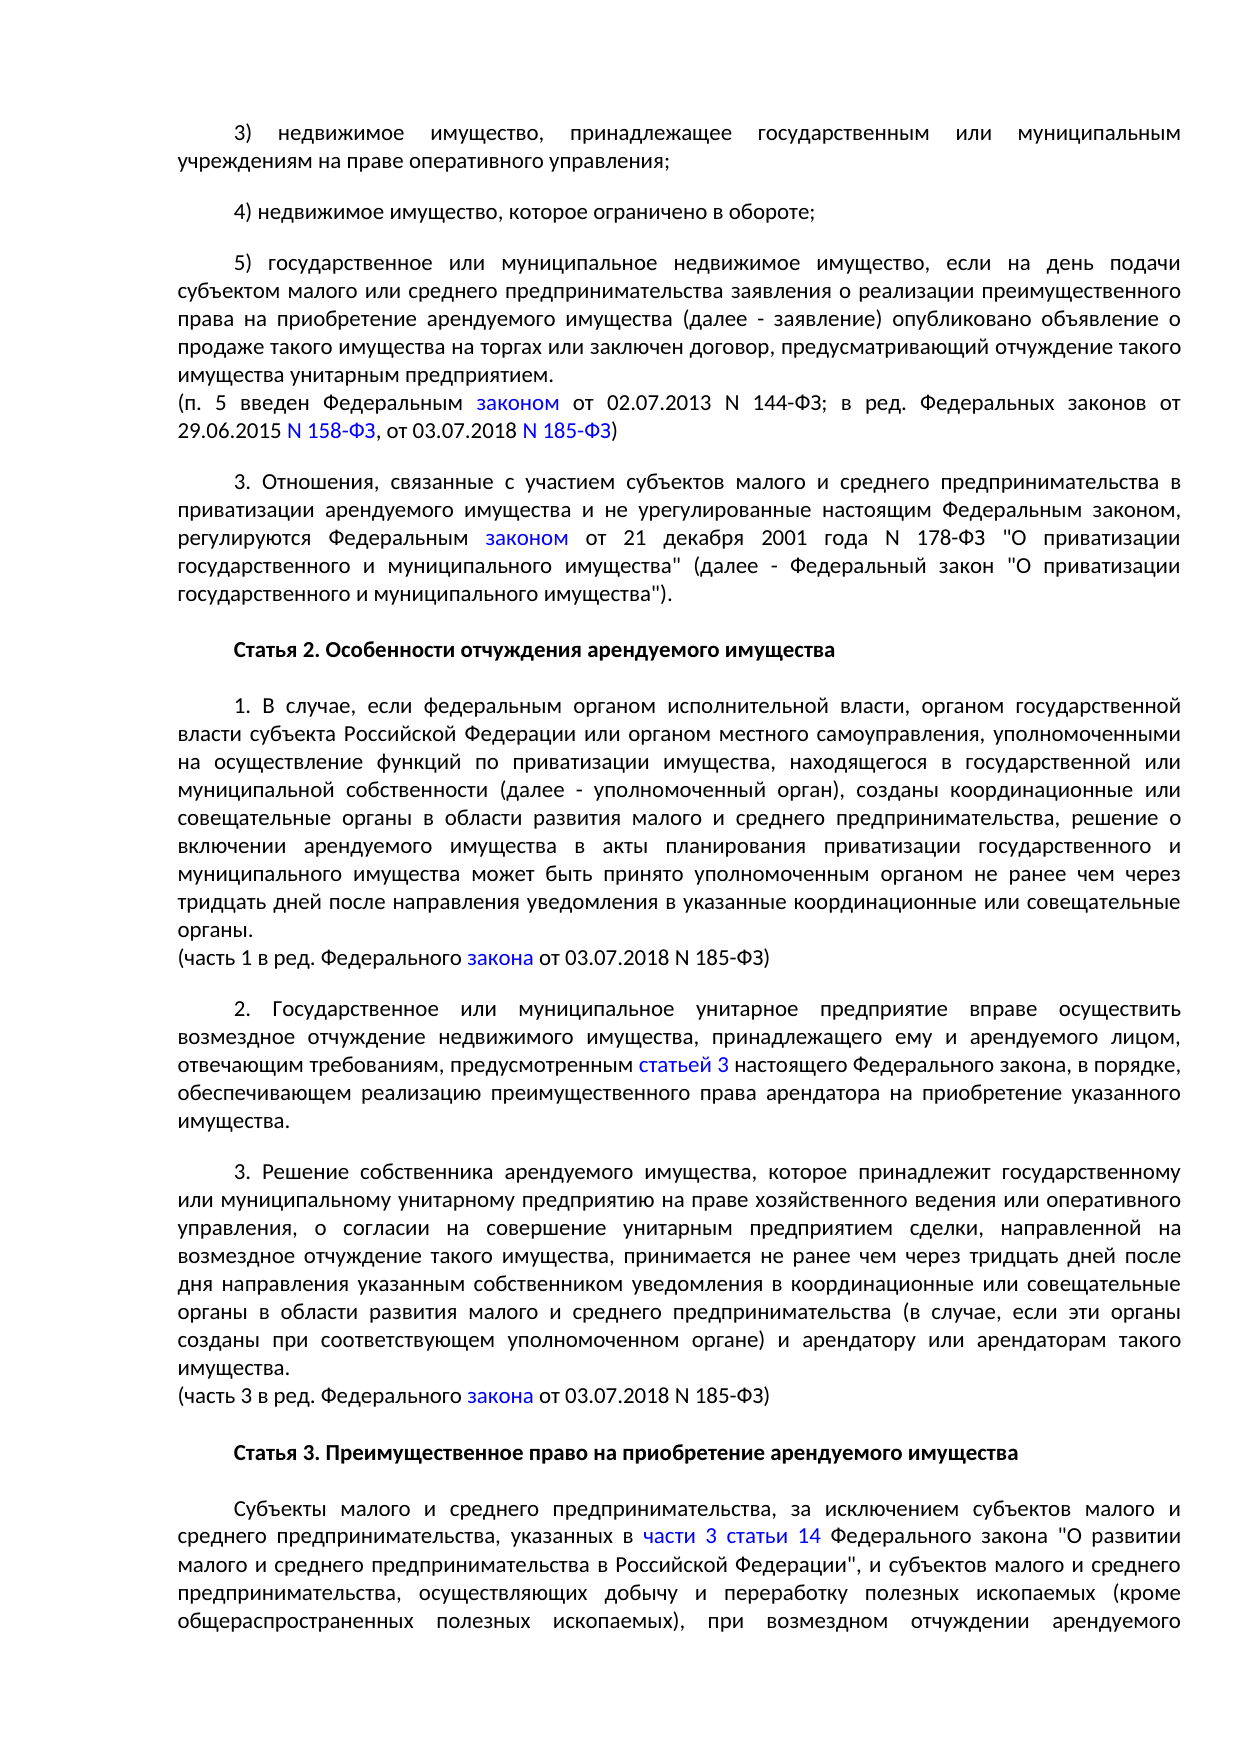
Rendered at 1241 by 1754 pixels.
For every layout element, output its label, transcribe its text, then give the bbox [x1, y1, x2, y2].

text (п. 5 введен Федеральным законом от 02.07.2013 N 144-ФЗ; в ред. Федеральных законов от 29.06.2015 N 158-ФЗ, от 03.07.2018 N 185-ФЗ) [177, 388, 1181, 444]
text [177, 1494, 1181, 1634]
text 1. В случае, если федеральным органом исполнительной власти, органом государственной власти субъекта Российской Федерации или органом местного самоуправления, уполномоченными на осуществление функций по приватизации имущества, находящегося в государственной или муниципальной собственности (далее - уполномоченный орган), созданы координационные или совещательные органы в области развития малого и среднего предпринимательства, решение о включении арендуемого имущества в акты планирования приватизации государственного и муниципального имущества может быть принято уполномоченным органом не ранее чем через тридцать дней после направления уведомления в указанные координационные или совещательные органы. [177, 691, 1181, 943]
title Статья 3. Преимущественное право на приобретение арендуемого имущества [177, 1438, 1181, 1466]
text 2. Государственное или муниципальное унитарное предприятие вправе осуществить возмездное отчуждение недвижимого имущества, принадлежащего ему и арендуемого лицом, отвечающим требованиям, предусмотренным статьей 3 настоящего Федерального закона, в порядке, обеспечивающем реализацию преимущественного права арендатора на приобретение указанного имущества. [177, 994, 1181, 1134]
text (часть 3 в ред. Федерального закона от 03.07.2018 N 185-ФЗ) [177, 1382, 1181, 1409]
text 3. Отношения, связанные с участием субъектов малого и среднего предпринимательства в приватизации арендуемого имущества и не урегулированные настоящим Федеральным законом, регулируются Федеральным законом от 21 декабря 2001 года N 178-ФЗ "О приватизации государственного и муниципального имущества" (далее - Федеральный закон "О приватизации государственного и муниципального имущества"). [177, 467, 1181, 607]
title Статья 2. Особенности отчуждения арендуемого имущества [177, 635, 1181, 663]
text 3) недвижимое имущество, принадлежащее государственным или муниципальным учреждениям на праве оперативного управления; [177, 118, 1181, 174]
text (часть 1 в ред. Федерального закона от 03.07.2018 N 185-ФЗ) [177, 943, 1181, 971]
text 4) недвижимое имущество, которое ограничено в обороте; [177, 197, 1181, 225]
text 5) государственное или муниципальное недвижимое имущество, если на день подачи субъектом малого или среднего предпринимательства заявления о реализации преимущественного права на приобретение арендуемого имущества (далее - заявление) опубликовано объявление о продаже такого имущества на торгах или заключен договор, предусматривающий отчуждение такого имущества унитарным предприятием. [177, 248, 1181, 388]
text 3. Решение собственника арендуемого имущества, которое принадлежит государственному или муниципальному унитарному предприятию на праве хозяйственного ведения или оперативного управления, о согласии на совершение унитарным предприятием сделки, направленной на возмездное отчуждение такого имущества, принимается не ранее чем через тридцать дней после дня направления указанным собственником уведомления в координационные или совещательные органы в области развития малого и среднего предпринимательства (в случае, если эти органы созданы при соответствующем уполномоченном органе) и арендатору или арендаторам такого имущества. [177, 1157, 1181, 1382]
